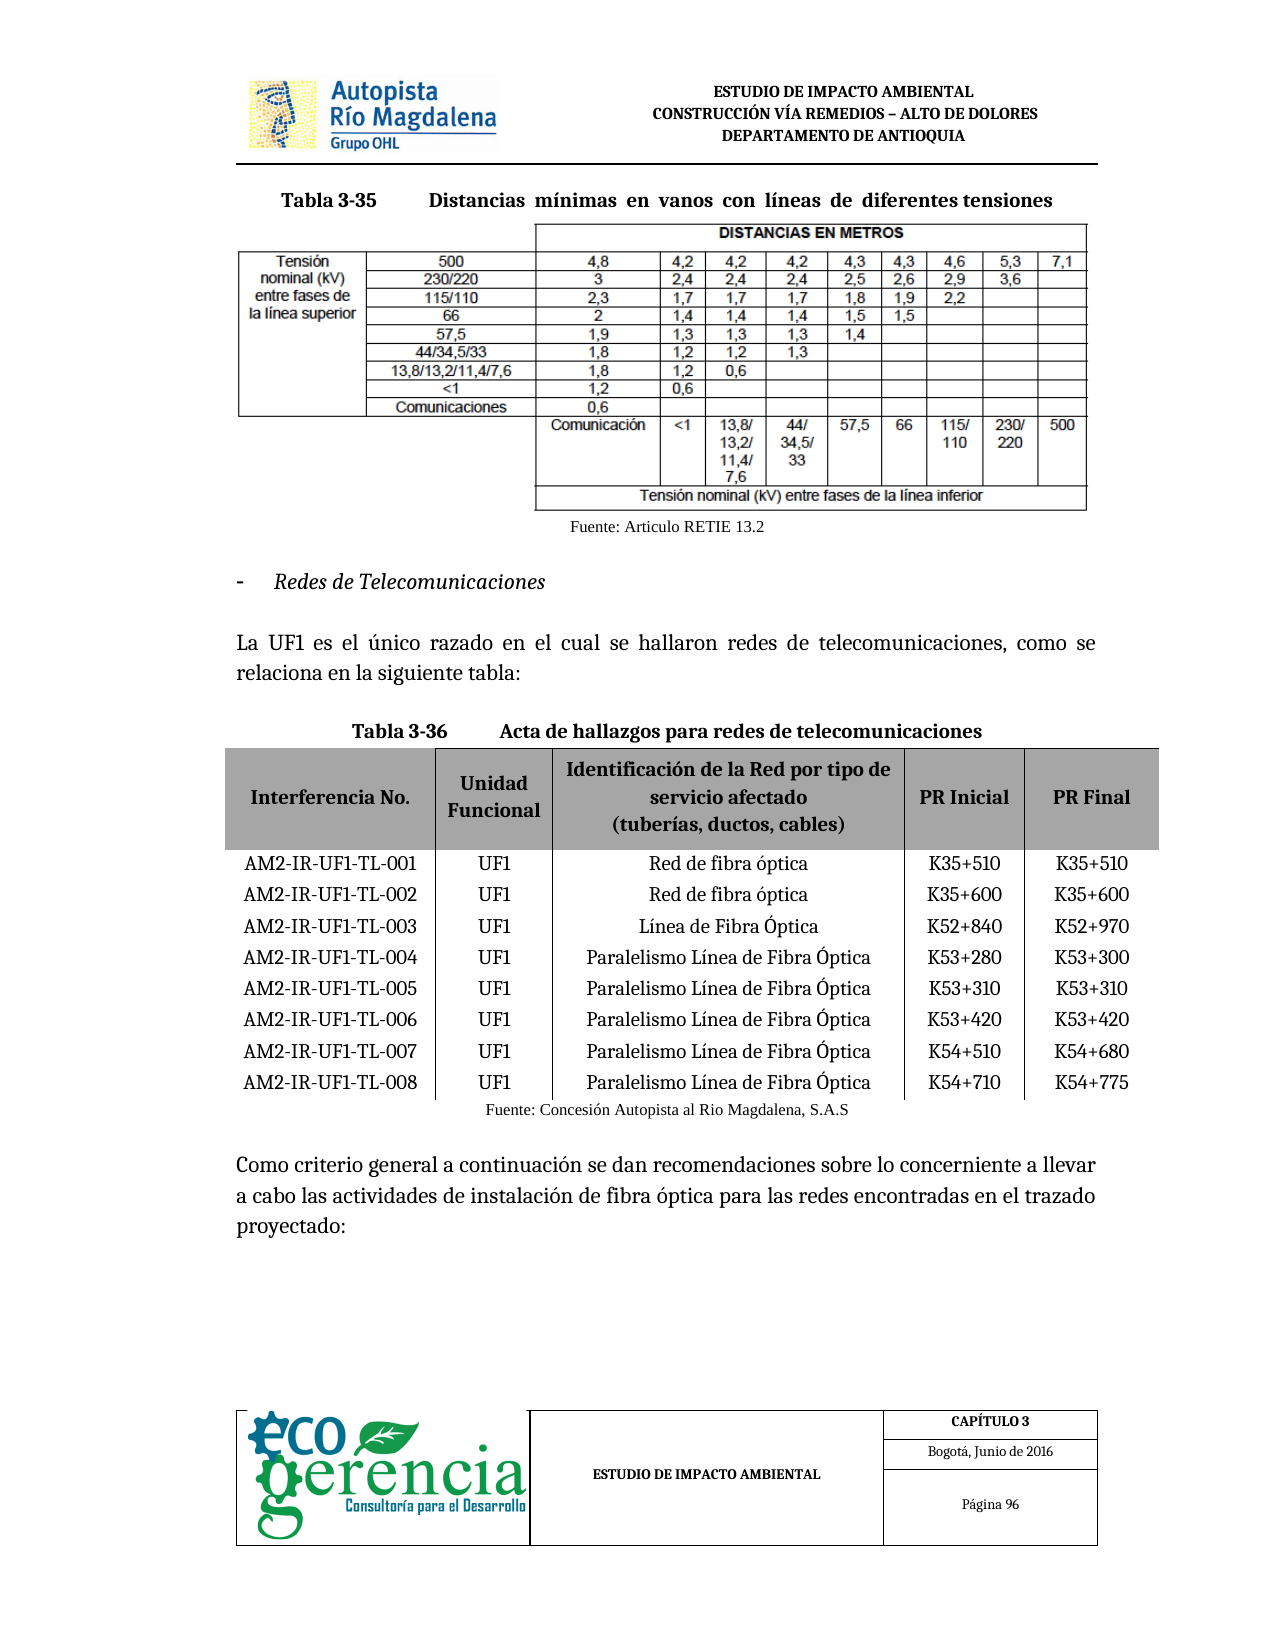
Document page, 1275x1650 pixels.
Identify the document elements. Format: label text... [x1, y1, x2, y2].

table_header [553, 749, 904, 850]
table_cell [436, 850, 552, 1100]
text La UF1 es el único razado en el cual se hallaron redes de telecomunicaciones, como se relaciona en la siguiente tabla: [236, 629, 1098, 686]
text Tabla 3-36 Acta de hallazgos para redes de telecomunicaciones [236, 720, 1098, 744]
text Fuente: Articulo RETIE 13.2 [236, 517, 1098, 536]
picture [236, 216, 1098, 513]
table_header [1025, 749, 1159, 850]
text Como criterio general a continuación se dan recomendaciones sobre lo concerniente a llevar a cabo las actividades de instalación de fibra óptica para las redes encontradas en el trazado proyectado: [236, 1152, 1098, 1239]
picture [265, 1424, 280, 1433]
picture [247, 1410, 527, 1540]
text Fuente: Concesión Autopista al Rio Magdalena, S.A.S [236, 1100, 1098, 1119]
picture [247, 1410, 269, 1435]
subtitle Redes de Telecomunicaciones [236, 569, 1098, 595]
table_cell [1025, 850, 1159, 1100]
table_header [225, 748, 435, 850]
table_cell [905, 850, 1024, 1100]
text Tabla 3-35 Distancias mínimas en vanos con líneas de diferentes tensiones [236, 189, 1098, 213]
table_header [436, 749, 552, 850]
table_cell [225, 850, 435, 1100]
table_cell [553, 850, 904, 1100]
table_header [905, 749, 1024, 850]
picture [247, 74, 499, 154]
